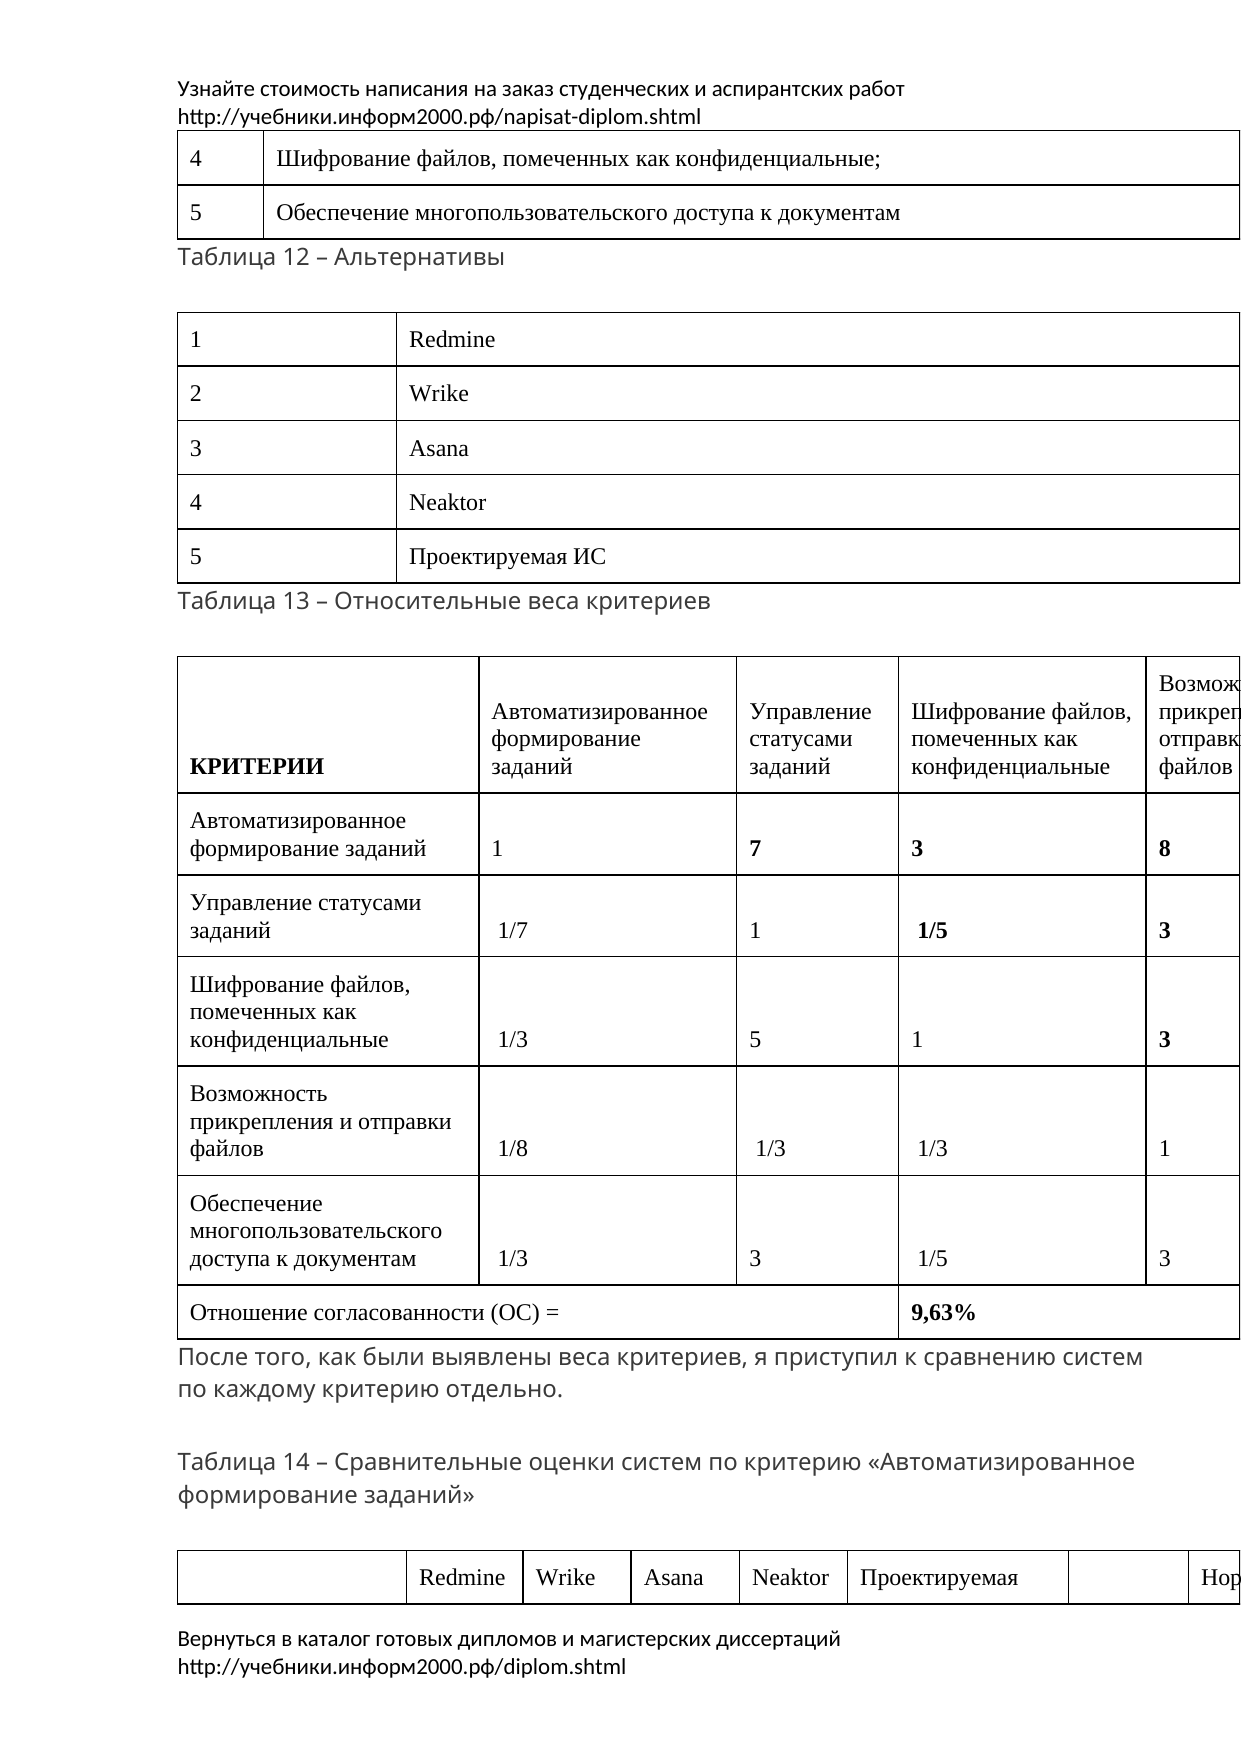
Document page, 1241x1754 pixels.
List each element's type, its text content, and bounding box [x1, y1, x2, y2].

table_cell 1/3 [899, 1067, 1145, 1174]
table_cell Обеспечение многопользовательского доступа к документам [178, 1176, 478, 1284]
table_cell 1 [1147, 1067, 1239, 1174]
table_cell Neaktor [397, 475, 1239, 528]
table_cell 1/3 [480, 1176, 736, 1284]
table_cell 3 [899, 794, 1145, 874]
table_cell 1/7 [480, 876, 736, 956]
table_cell Wrike [397, 367, 1239, 419]
table_header Asana [632, 1551, 739, 1603]
table_header Проектируемая ИС [848, 1551, 1068, 1603]
text Таблица 13 – Относительные веса критериев [177, 584, 1152, 616]
table_cell 1/8 [480, 1067, 736, 1174]
table_cell Asana [397, 421, 1239, 474]
table_header [178, 1551, 406, 1603]
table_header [1189, 1551, 1239, 1603]
table_cell 1/5 [899, 876, 1145, 956]
table_cell Возможность прикрепления и отправки файлов [178, 1067, 478, 1174]
table_header 1 [178, 313, 396, 365]
text После того, как были выявлены веса критериев, я приступил к сравнению систем по каждому критерию отдельно. [177, 1340, 1152, 1405]
table_cell 5 [178, 186, 263, 238]
text Таблица 14 – Сравнительные оценки систем по критерию «Автоматизированное формирование заданий» [177, 1445, 1152, 1510]
table_cell 9,63% [899, 1286, 1239, 1338]
table_cell 4 [178, 475, 396, 528]
table_header Wrike [524, 1551, 630, 1603]
table_header Возможность прикрепления и отправки файлов [1147, 657, 1239, 792]
table_cell 4 [178, 131, 263, 184]
table_cell Шифрование файлов, помеченных как конфиденциальные; [264, 131, 1239, 184]
table_header Redmine [407, 1551, 522, 1603]
table_header Шифрование файлов, помеченных как конфиденциальные [899, 657, 1145, 792]
table_header [1069, 1551, 1188, 1603]
table_cell Автоматизированное формирование заданий [178, 794, 478, 874]
table_header Redmine [397, 313, 1239, 365]
table_cell 7 [737, 794, 898, 874]
table_cell 3 [737, 1176, 898, 1284]
table_header Управление статусами заданий [737, 657, 898, 792]
table_cell 3 [1147, 876, 1239, 956]
table_cell Управление статусами заданий [178, 876, 478, 956]
table_cell 5 [737, 957, 898, 1065]
table_cell Обеспечение многопользовательского доступа к документам [264, 186, 1239, 238]
table_cell Шифрование файлов, помеченных как конфиденциальные [178, 957, 478, 1065]
table_header Автоматизированное формирование заданий [480, 657, 736, 792]
table_cell Проектируемая ИС [397, 530, 1239, 582]
table_cell 2 [178, 367, 396, 419]
table_cell 3 [178, 421, 396, 474]
table_cell 1 [899, 957, 1145, 1065]
table_cell 3 [1147, 957, 1239, 1065]
table_header КРИТЕРИИ [178, 657, 478, 792]
text Таблица 12 – Альтернативы [177, 240, 1152, 272]
table_cell Отношение согласованности (ОС) = [178, 1286, 898, 1338]
table_cell 1/3 [737, 1067, 898, 1174]
table_cell 5 [178, 530, 396, 582]
table_cell 1 [737, 876, 898, 956]
table_cell 8 [1147, 794, 1239, 874]
table_cell 1 [480, 794, 736, 874]
table_cell 3 [1147, 1176, 1239, 1284]
table_cell 1/3 [480, 957, 736, 1065]
table_header Neaktor [740, 1551, 847, 1603]
table_cell 1/5 [899, 1176, 1145, 1284]
